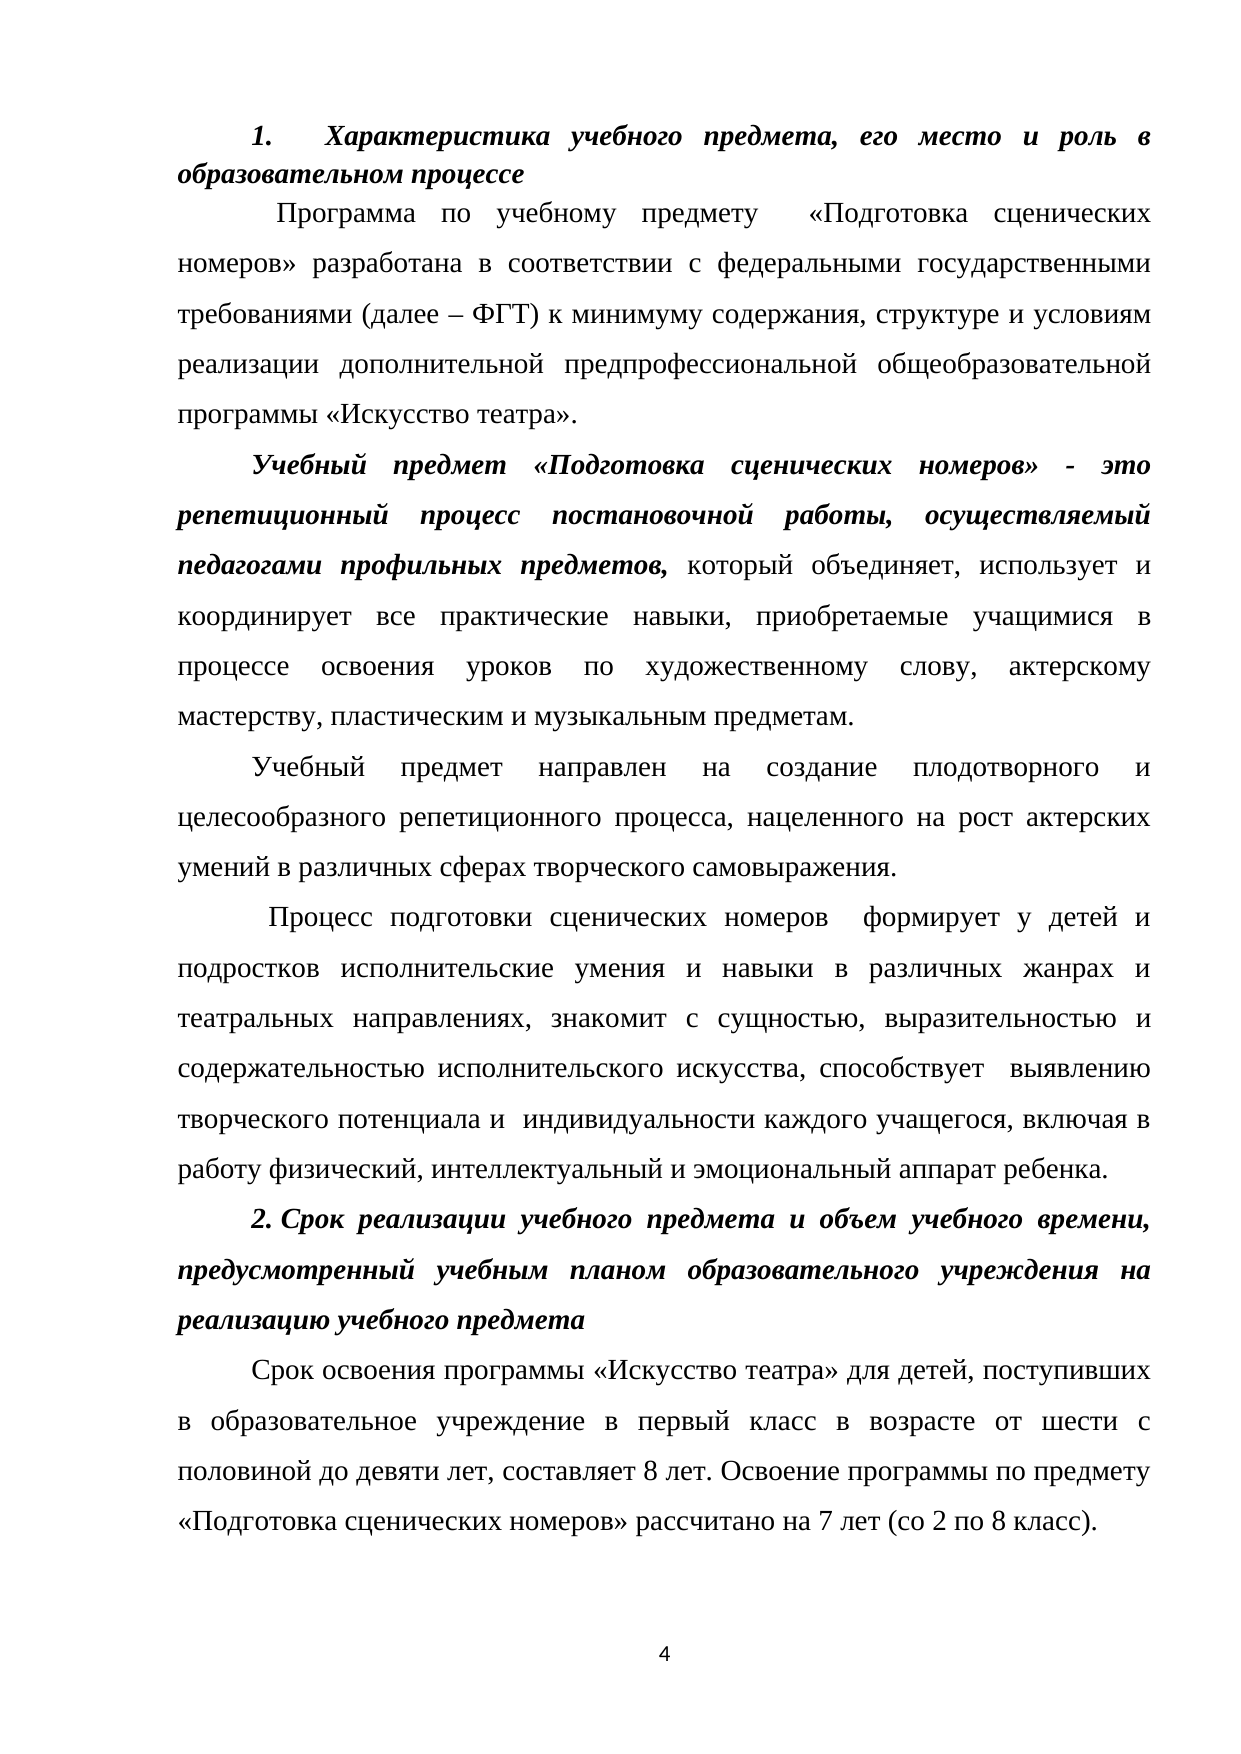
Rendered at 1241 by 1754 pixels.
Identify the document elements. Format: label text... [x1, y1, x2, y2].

text Программа по учебному предмету «Подготовка сценических номеров» разработана в соответствии с федеральными государственными требованиями (далее – ФГТ) к минимуму содержания, структуре и условиям реализации дополнительной предпрофессиональной общеобразовательной программы «Искусство театра». [177, 195, 1152, 430]
text Учебный предмет направлен на создание плодотворного и целесообразного репетиционного процесса, нацеленного на рост актерских умений в различных сферах творческого самовыражения. [177, 749, 1152, 883]
text Процесс подготовки сценических номеров формирует у детей и подростков исполнительские умения и навыки в различных жанрах и театральных направлениях, знакомит с сущностью, выразительностью и содержательностью исполнительского искусства, способствует выявлению творческого потенциала и индивидуальности каждого учащегося, включая в работу физический, интеллектуальный и эмоциональный аппарат ребенка. [177, 899, 1152, 1185]
list Характеристика учебного предмета, его место и роль в образовательном процессе [177, 118, 1152, 190]
list Срок реализации учебного предмета и объем учебного времени, предусмотренный учебным планом образовательного учреждения на реализацию учебного предмета [177, 1201, 1152, 1336]
text Учебный предмет «Подготовка сценических номеров» - это репетиционный процесс постановочной работы, осуществляемый педагогами профильных предметов, который объединяет, использует и координирует все практические навыки, приобретаемые учащимися в процессе освоения уроков по художественному слову, актерскому мастерству, пластическим и музыкальным предметам. [177, 447, 1152, 732]
text Срок освоения программы «Искусство театра» для детей, поступивших в образовательное учреждение в первый класс в возрасте от шести с половиной до девяти лет, составляет 8 лет. Освоение программы по предмету «Подготовка сценических номеров» рассчитано на 7 лет (со 2 по 8 класс). [177, 1352, 1152, 1537]
